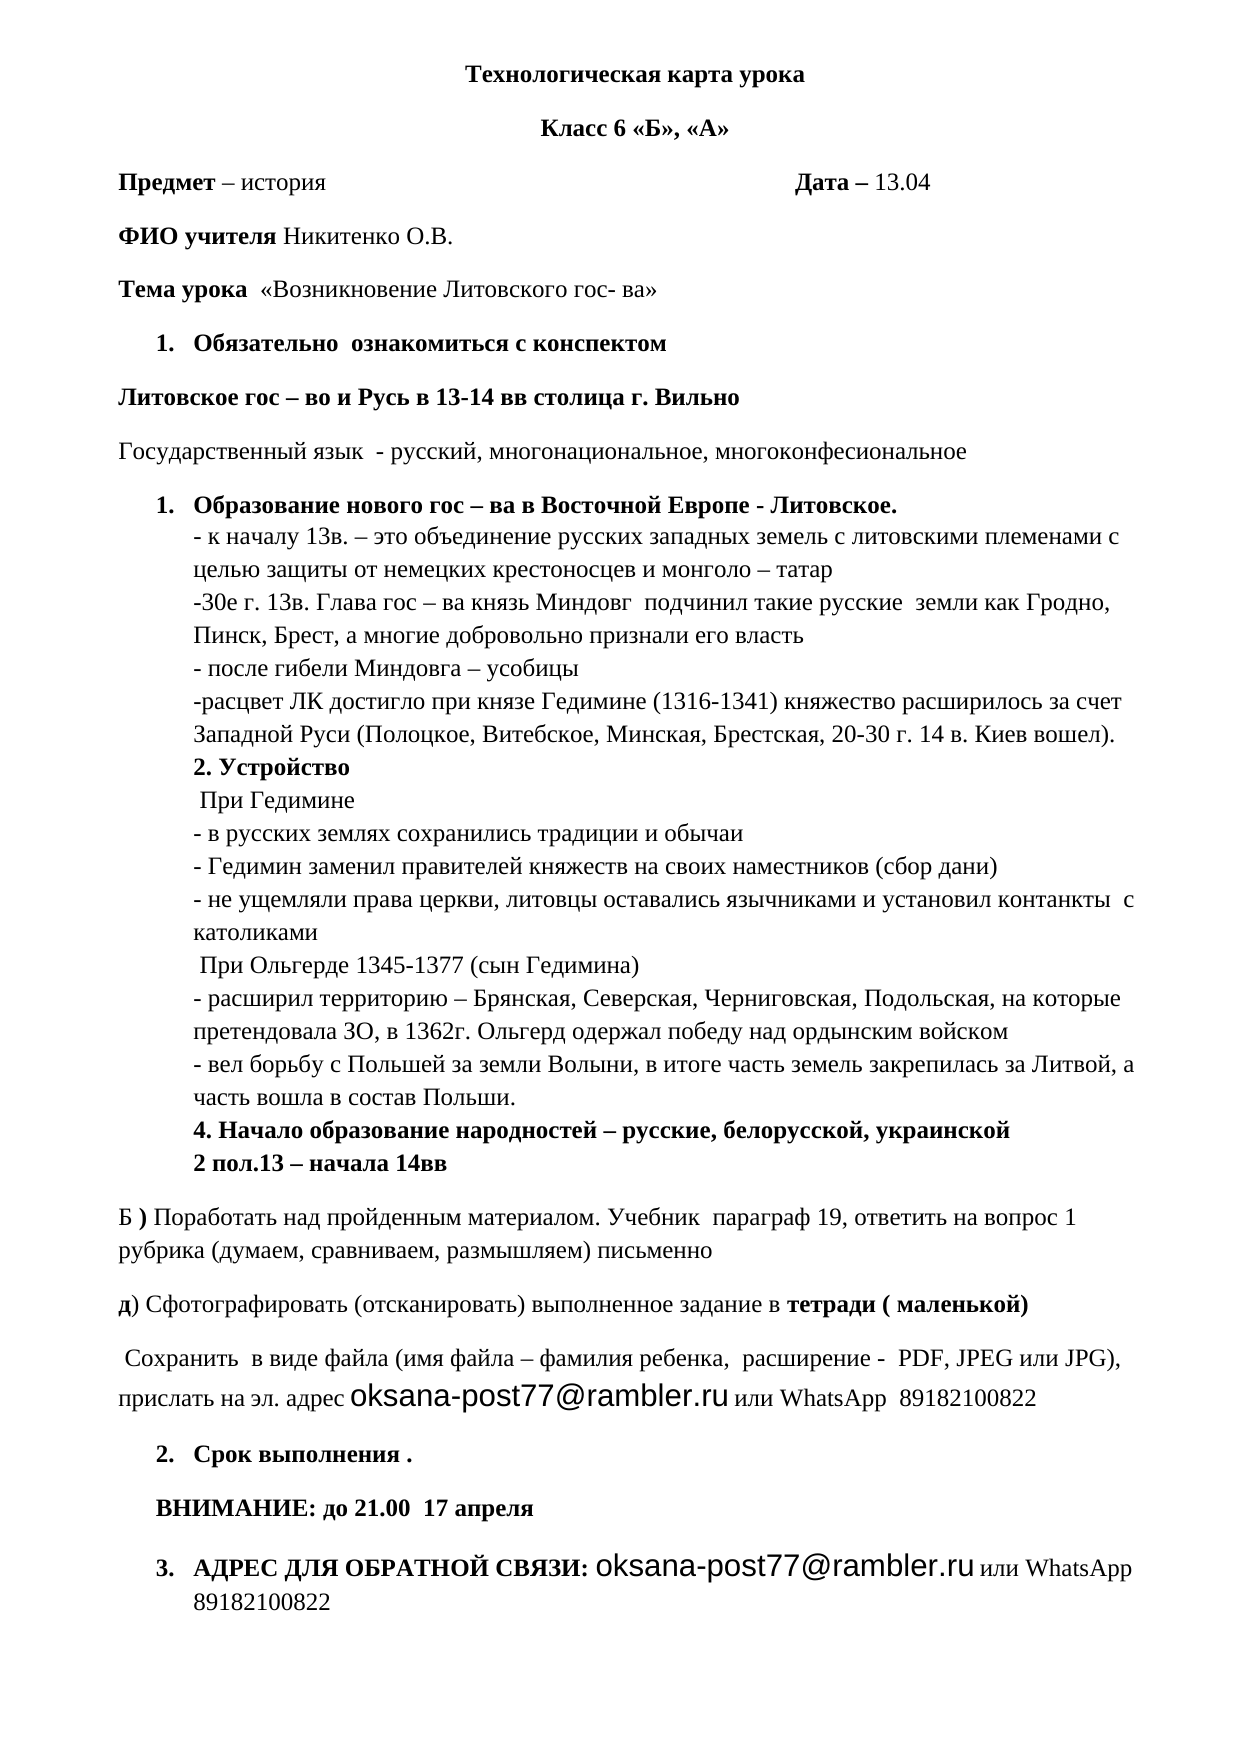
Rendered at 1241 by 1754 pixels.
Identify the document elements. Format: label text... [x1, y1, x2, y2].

list - к началу 13в. – это объединение русских западных земель с литовскими племенами с целью защиты от немецких крестоносцев и монголо – татар [193, 521, 1152, 583]
list 2. Устройство [193, 752, 1152, 781]
text Б ) Поработать над пройденным материалом. Учебник параграф 19, ответить на вопрос 1 рубрика (думаем, сравниваем, размышляем) письменно [118, 1202, 1152, 1264]
list 4. Начало образование народностей – русские, белорусской, украинской [193, 1115, 1152, 1144]
list Обязательно ознакомиться с конспектом [156, 328, 1152, 357]
list При Ольгерде 1345-1377 (сын Гедимина) [193, 950, 1152, 979]
list -расцвет ЛК достигло при князе Гедимине (1316-1341) княжество расширилось за счет Западной Руси (Полоцкое, Витебское, Минская, Брестская, 20-30 г. 14 в. Киев вошел). [193, 686, 1152, 748]
list - расширил территорию – Брянская, Северская, Черниговская, Подольская, на которые претендовала ЗО, в 1362г. Ольгерд одержал победу над ордынским войском [193, 983, 1152, 1045]
text Государственный язык - русский, многонациональное, многоконфесиональное [118, 436, 1152, 465]
list 2 пол.13 – начала 14вв [193, 1148, 1152, 1177]
list - в русских землях сохранились традиции и обычаи [193, 818, 1152, 847]
list - после гибели Миндовга – усобицы [193, 653, 1152, 682]
text Литовское гос – во и Русь в 13-14 вв столица г. Вильно [118, 382, 1152, 411]
list -30е г. 13в. Глава гос – ва князь Миндовг подчинил такие русские земли как Гродно, Пинск, Брест, а многие добровольно признали его власть [193, 587, 1152, 649]
text Класс 6 «Б», «А» [118, 113, 1152, 142]
list АДРЕС ДЛЯ ОБРАТНОЙ СВЯЗИ: oksana-post77@rambler.ru или WhatsApp 89182100822 [156, 1547, 1152, 1616]
list При Гедимине [193, 785, 1152, 814]
text д) Сфотографировать (отсканировать) выполненное задание в тетради ( маленькой) [118, 1289, 1152, 1318]
text Сохранить в виде файла (имя файла – фамилия ребенка, расширение - PDF, JPEG или JPG), прислать на эл. адрес oksana-post77@rambler.ru или WhatsApp 89182100822 [118, 1343, 1152, 1413]
text ФИО учителя Никитенко О.В. [118, 221, 1152, 249]
list Образование нового гос – ва в Восточной Европе - Литовское. [156, 490, 1152, 519]
list - Гедимин заменил правителей княжеств на своих наместников (сбор дани) [193, 851, 1152, 880]
text Предмет – история Дата – 13.04 [118, 167, 1152, 196]
list - не ущемляли права церкви, литовцы оставались язычниками и установил контанкты с католиками [193, 884, 1152, 946]
list Срок выполнения . [156, 1439, 1152, 1468]
text ВНИМАНИЕ: до 21.00 17 апреля [156, 1493, 1152, 1522]
text Тема урока «Возникновение Литовского гос- ва» [118, 274, 1152, 303]
text Технологическая карта урока [118, 59, 1152, 88]
list - вел борьбу с Польшей за земли Волыни, в итоге часть земель закрепилась за Литвой, а часть вошла в состав Польши. [193, 1049, 1152, 1111]
